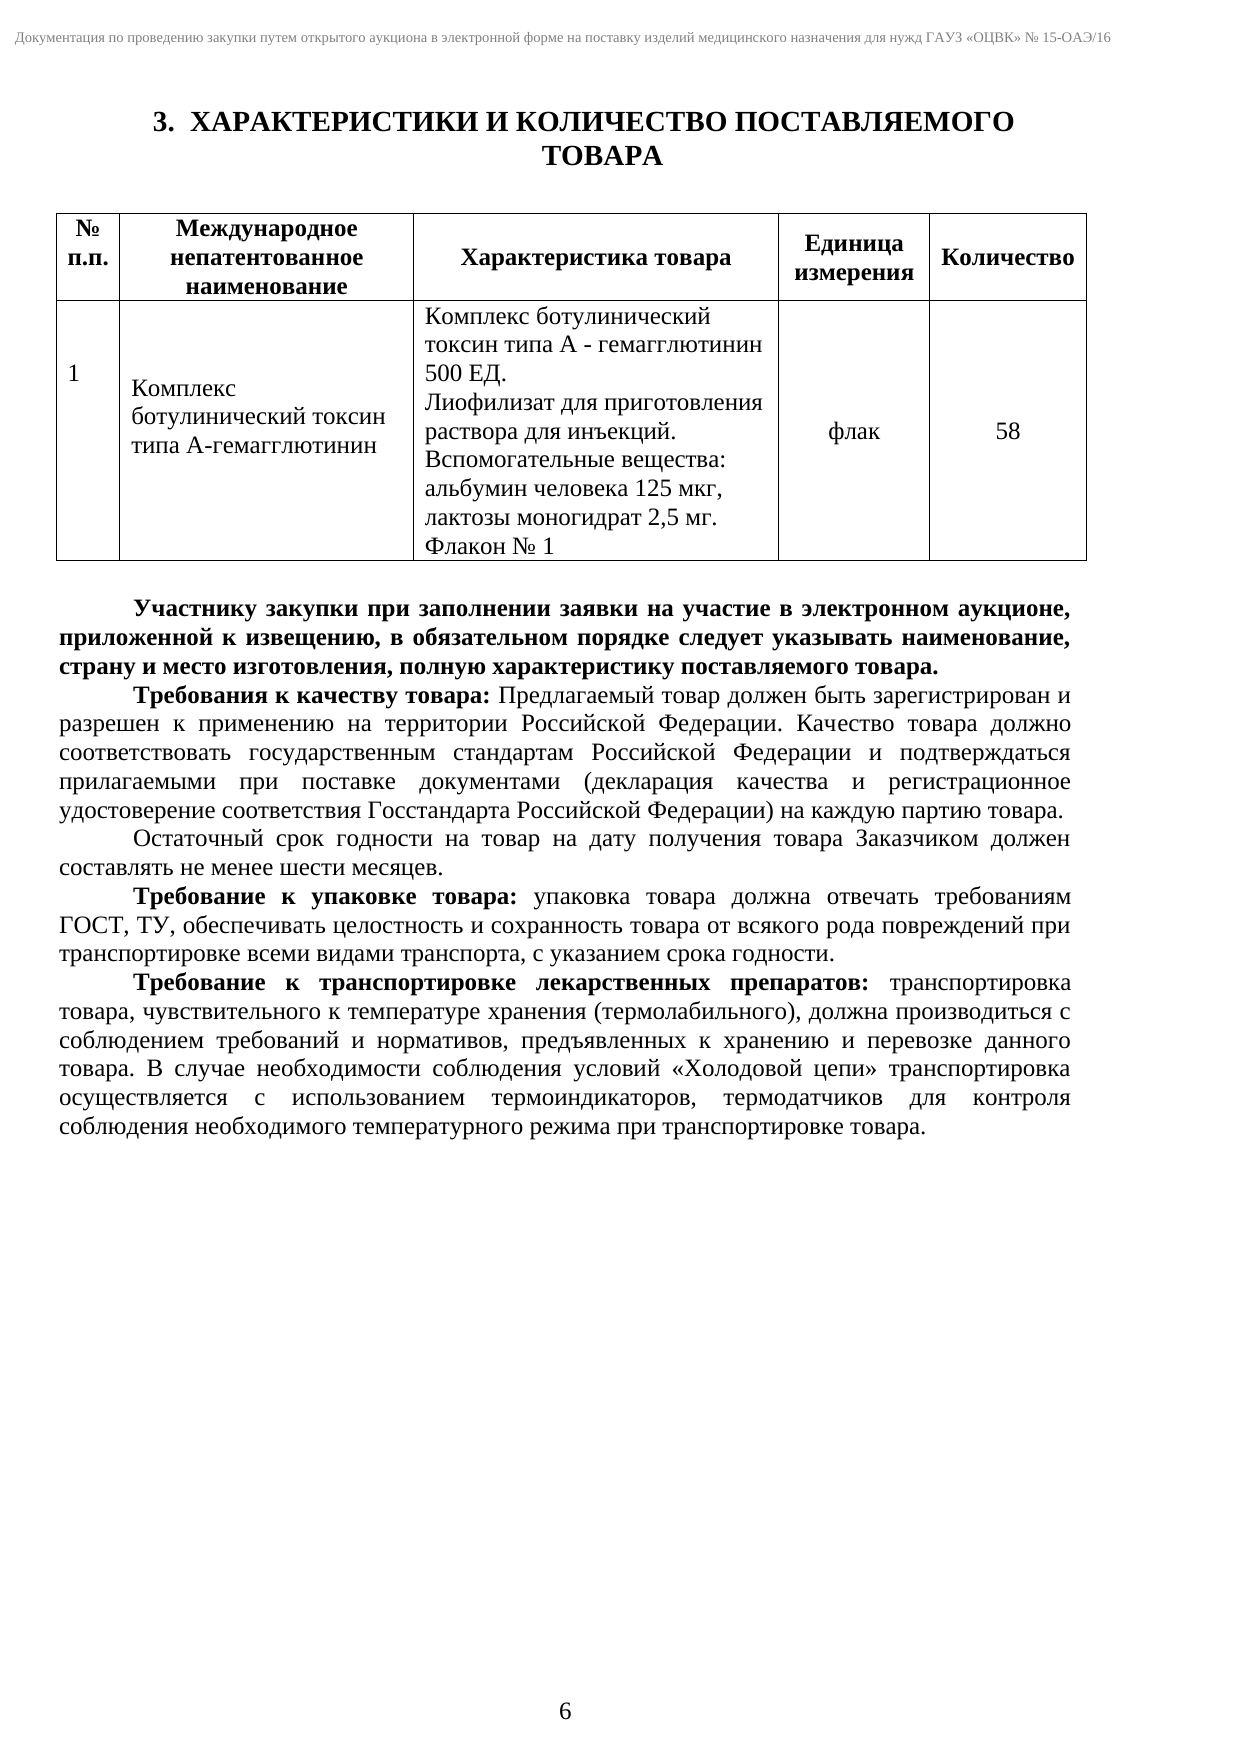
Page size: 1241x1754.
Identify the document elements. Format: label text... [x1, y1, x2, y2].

text Требование к транспортировке лекарственных препаратов: транспортировка товара, чувствительного к температуре хранения (термолабильного), должна производиться с соблюдением требований и нормативов, предъявленных к хранению и перевозке данного товара. В случае необходимости соблюдения условий «Холодовой цепи» транспортировка осуществляется с использованием термоиндикаторов, термодатчиков для контроля соблюдения необходимого температурного режима при транспортировке товара. [59, 967, 1071, 1140]
table_header № п.п. [57, 214, 119, 300]
table_cell 1 [57, 301, 119, 559]
text Требования к качеству товара: Предлагаемый товар должен быть зарегистрирован и разрешен к применению на территории Российской Федерации. Качество товара должно соответствовать государственным стандартам Российской Федерации и подтверждаться прилагаемыми при поставке документами (декларация качества и регистрационное удостоверение соответствия Госстандарта Российской Федерации) на каждую партию товара. [59, 680, 1071, 823]
text Участнику закупки при заполнении заявки на участие в электронном аукционе, приложенной к извещению, в обязательном порядке следует указывать наименование, страну и место изготовления, полную характеристику поставляемого товара. [59, 593, 1071, 680]
table_cell 58 [930, 301, 1086, 559]
table_header Количество [930, 214, 1086, 300]
table_cell флак [779, 301, 929, 559]
text Остаточный срок годности на товар на дату получения товара Заказчиком должен составлять не менее шести месяцев. [59, 823, 1071, 881]
subtitle ХАРАКТЕРИСТИКИ И КОЛИЧЕСТВО ПОСТАВЛЯЕМОГО ТОВАРА [96, 104, 1071, 171]
table_header Характеристика товара [414, 214, 778, 300]
table_cell Комплекс ботулинический токсин типа А-гемагглютинин [120, 301, 413, 559]
table_header Единица измерения [779, 214, 929, 300]
text Требование к упаковке товара: упаковка товара должна отвечать требованиям ГОСТ, ТУ, обеспечивать целостность и сохранность товара от всякого рода повреждений при транспортировке всеми видами транспорта, с указанием срока годности. [59, 881, 1071, 967]
table_cell Комплекс ботулинический токсин типа А - гемагглютинин 500 ЕД. Лиофилизат для приготовления раствора для инъекций. Вспомогательные вещества: альбумин человека 125 мкг, лактозы моногидрат 2,5 мг. Флакон № 1 [414, 301, 778, 559]
table_header Международное непатентованное наименование [120, 214, 413, 300]
